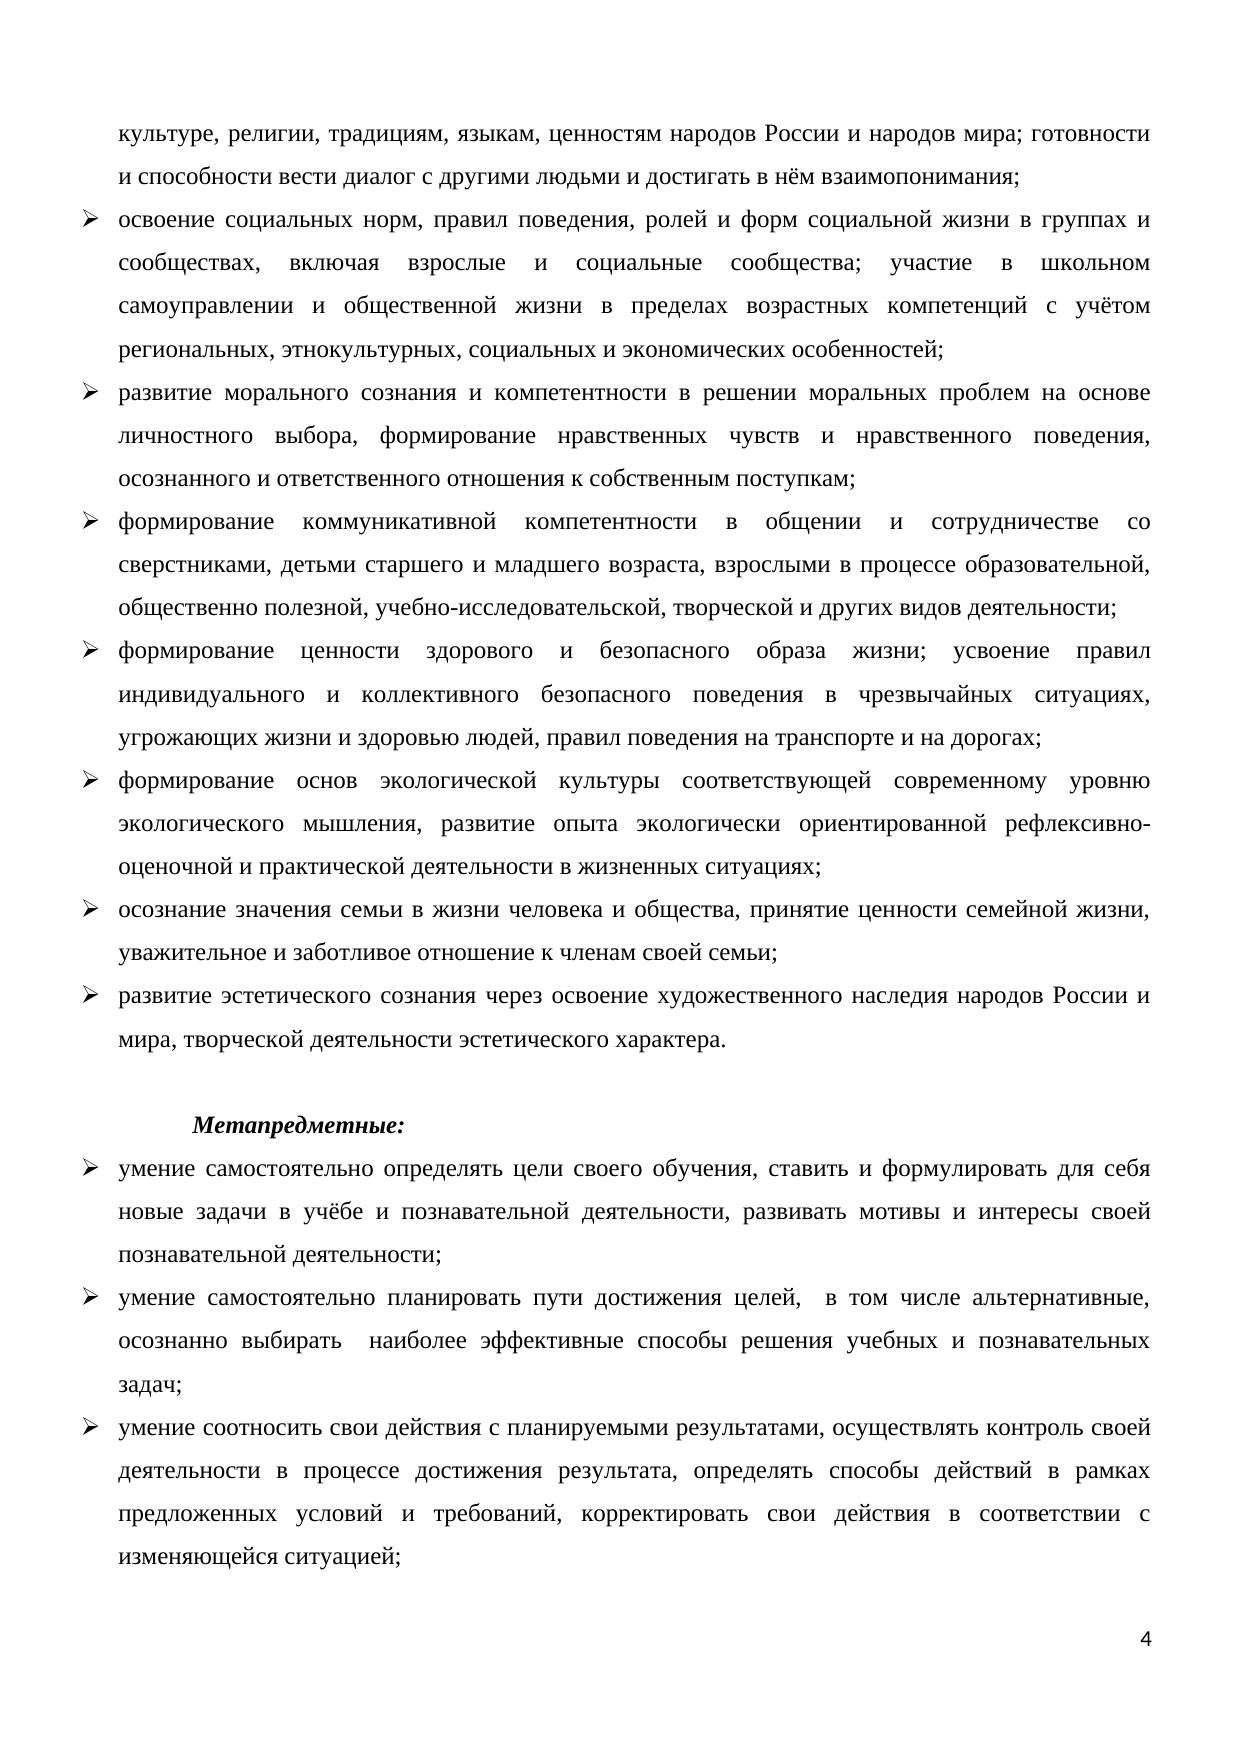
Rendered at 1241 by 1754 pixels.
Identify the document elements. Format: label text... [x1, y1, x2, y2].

list формирование ценности здорового и безопасного образа жизни; усвоение правил индивидуального и коллективного безопасного поведения в чрезвычайных ситуациях, угрожающих жизни и здоровью людей, правил поведения на транспорте и на дорогах; [81, 636, 1152, 751]
list формирование основ экологической культуры соответствующей современному уровню экологического мышления, развитие опыта экологически ориентированной рефлексивно-оценочной и практической деятельности в жизненных ситуациях; [81, 765, 1152, 880]
list умение самостоятельно определять цели своего обучения, ставить и формулировать для себя новые задачи в учёбе и познавательной деятельности, развивать мотивы и интересы своей познавательной деятельности; [81, 1153, 1152, 1268]
list развитие морального сознания и компетентности в решении моральных проблем на основе личностного выбора, формирование нравственных чувств и нравственного поведения, осознанного и ответственного отношения к собственным поступкам; [81, 377, 1152, 492]
list умение самостоятельно планировать пути достижения целей, в том числе альтернативные, осознанно выбирать наиболее эффективные способы решения учебных и познавательных задач; [81, 1282, 1152, 1397]
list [81, 118, 1152, 190]
list освоение социальных норм, правил поведения, ролей и форм социальной жизни в группах и сообществах, включая взрослые и социальные сообщества; участие в школьном самоуправлении и общественной жизни в пределах возрастных компетенций с учётом региональных, этнокультурных, социальных и экономических особенностей; [81, 204, 1152, 362]
list развитие эстетического сознания через освоение художественного наследия народов России и мира, творческой деятельности эстетического характера. [81, 981, 1152, 1052]
list формирование коммуникативной компетентности в общении и сотрудничестве со сверстниками, детьми старшего и младшего возраста, взрослыми в процессе образовательной, общественно полезной, учебно-исследовательской, творческой и других видов деятельности; [81, 506, 1152, 621]
text Метапредметные: [118, 1110, 1152, 1139]
list умение соотносить свои действия с планируемыми результатами, осуществлять контроль своей деятельности в процессе достижения результата, определять способы действий в рамках предложенных условий и требований, корректировать свои действия в соответствии с изменяющейся ситуацией; [81, 1412, 1152, 1570]
list осознание значения семьи в жизни человека и общества, принятие ценности семейной жизни, уважительное и заботливое отношение к членам своей семьи; [81, 894, 1152, 966]
